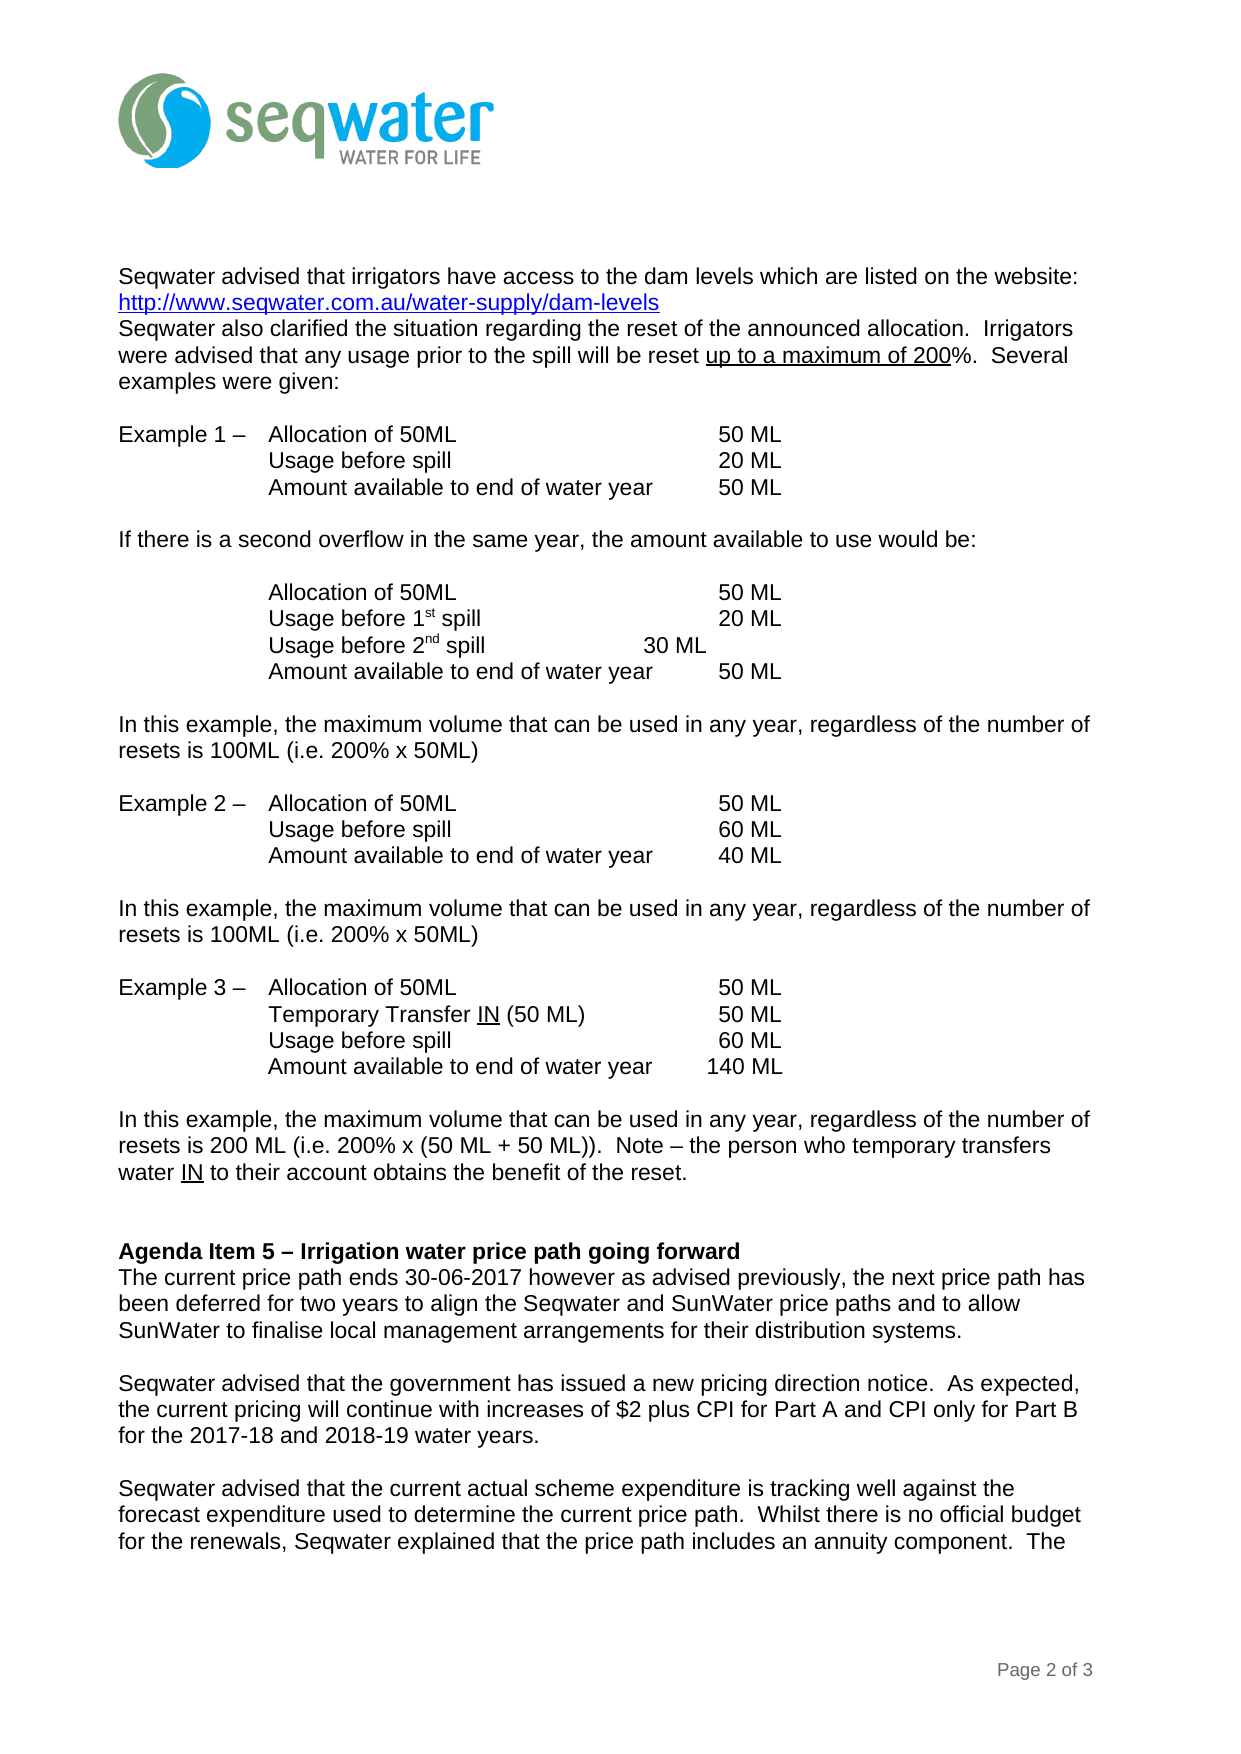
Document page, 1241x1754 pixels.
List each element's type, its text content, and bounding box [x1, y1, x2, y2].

text Agenda Item 5 – Irrigation water price path going forward [118, 1238, 1092, 1264]
text Usage before 1st spill 20 ML [193, 605, 1092, 632]
text Example 2 – Allocation of 50ML 50 ML [118, 790, 1092, 816]
text Seqwater advised that the government has issued a new pricing direction notice. As expected, the current pricing will continue with increases of $2 plus CPI for Part A and CPI only for Part B for the 2017-18 and 2018-19 water years. [118, 1369, 1092, 1448]
text In this example, the maximum volume that can be used in any year, regardless of the number of resets is 100ML (i.e. 200% x 50ML) [118, 711, 1092, 763]
text Amount available to end of water year 140 ML [118, 1053, 1092, 1079]
text Usage before spill 60 ML [118, 1027, 1092, 1053]
text Example 3 – Allocation of 50ML 50 ML [118, 974, 1092, 1001]
text Seqwater also clarified the situation regarding the reset of the announced allocation. Irrigators were advised that any usage prior to the spill will be reset up to a maximum of 200%. Several examples were given: [118, 315, 1092, 394]
text In this example, the maximum volume that can be used in any year, regardless of the number of resets is 100ML (i.e. 200% x 50ML) [118, 895, 1092, 948]
text Temporary Transfer IN (50 ML) 50 ML [118, 1001, 1092, 1027]
text Amount available to end of water year 50 ML [193, 658, 1092, 684]
text Usage before spill 60 ML [118, 816, 1092, 842]
text Amount available to end of water year 50 ML [193, 473, 1092, 500]
text The current price path ends 30-06-2017 however as advised previously, the next price path has been deferred for two years to align the Seqwater and SunWater price paths and to allow SunWater to finalise local management arrangements for their distribution systems. [118, 1264, 1092, 1343]
text Allocation of 50ML 50 ML [118, 579, 1092, 605]
text In this example, the maximum volume that can be used in any year, regardless of the number of resets is 200 ML (i.e. 200% x (50 ML + 50 ML)). Note – the person who temporary transfers water IN to their account obtains the benefit of the reset. [118, 1106, 1092, 1185]
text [118, 1475, 1092, 1554]
text Usage before 2nd spill 30 ML [193, 632, 1092, 658]
text Amount available to end of water year 40 ML [118, 842, 1092, 869]
text Seqwater advised that irrigators have access to the dam levels which are listed on the website: http://www.seqwater.com.au/water-supply/dam-levels [118, 263, 1092, 315]
text Example 1 – Allocation of 50ML 50 ML [118, 421, 1092, 447]
text Usage before spill 20 ML [193, 447, 1092, 473]
text If there is a second overflow in the same year, the amount available to use would be: [118, 526, 1092, 552]
